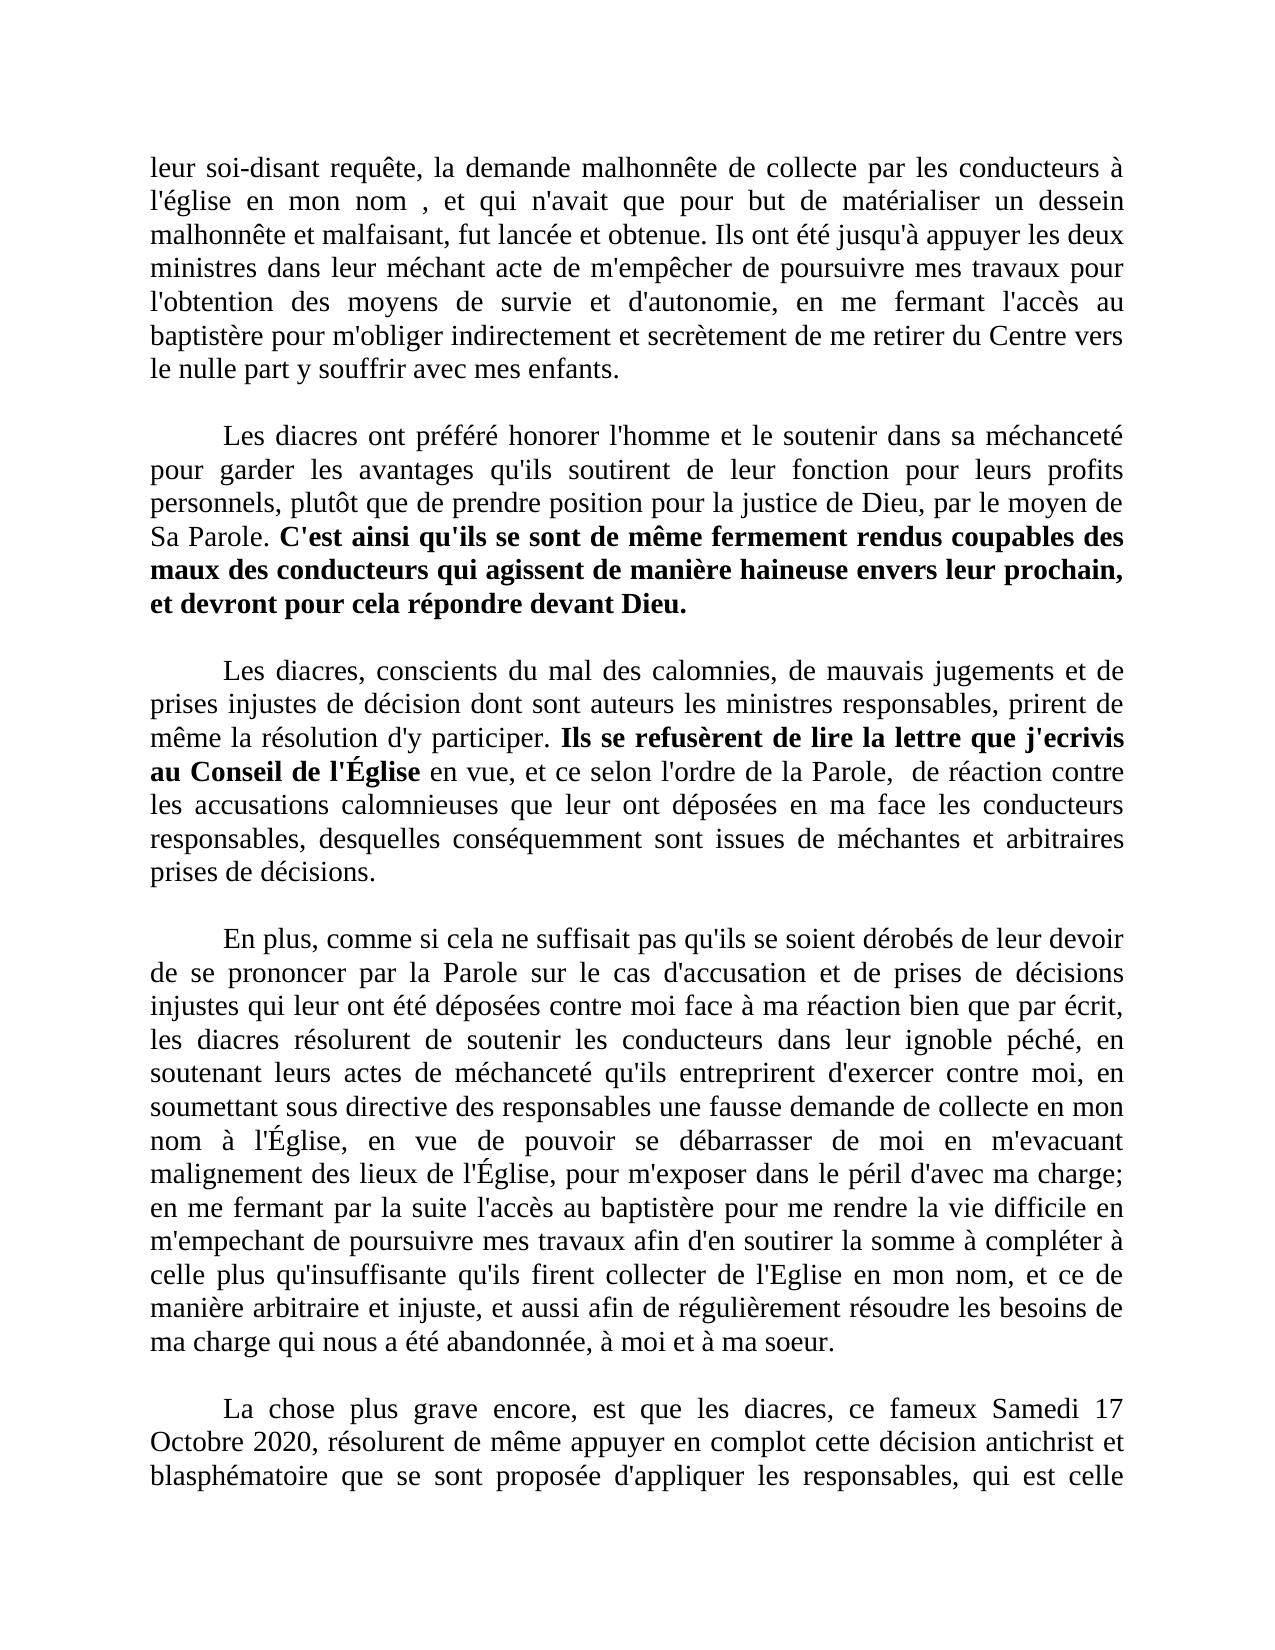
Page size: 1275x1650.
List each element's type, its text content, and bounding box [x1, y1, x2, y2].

text En plus, comme si cela ne suffisait pas qu'ils se soient dérobés de leur devoir de se prononcer par la Parole sur le cas d'accusation et de prises de décisions injustes qui leur ont été déposées contre moi face à ma réaction bien que par écrit, les diacres résolurent de soutenir les conducteurs dans leur ignoble péché, en soutenant leurs actes de méchanceté qu'ils entreprirent d'exercer contre moi, en soumettant sous directive des responsables une fausse demande de collecte en mon nom à l'Église, en vue de pouvoir se débarrasser de moi en m'evacuant malignement des lieux de l'Église, pour m'exposer dans le péril d'avec ma charge; en me fermant par la suite l'accès au baptistère pour me rendre la vie difficile en m'empechant de poursuivre mes travaux afin d'en soutirer la somme à compléter à celle plus qu'insuffisante qu'ils firent collecter de l'Eglise en mon nom, et ce de manière arbitraire et injuste, et aussi afin de régulièrement résoudre les besoins de ma charge qui nous a été abandonnée, à moi et à ma soeur. [150, 921, 1125, 1357]
text Les diacres, conscients du mal des calomnies, de mauvais jugements et de prises injustes de décision dont sont auteurs les ministres responsables, prirent de même la résolution d'y participer. Ils se refusèrent de lire la lettre que j'ecrivis au Conseil de l'Église en vue, et ce selon l'ordre de la Parole, de réaction contre les accusations calomnieuses que leur ont déposées en ma face les conducteurs responsables, desquelles conséquemment sont issues de méchantes et arbitraires prises de décisions. [150, 653, 1125, 888]
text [150, 150, 1125, 385]
text Les diacres ont préféré honorer l'homme et le soutenir dans sa méchanceté pour garder les avantages qu'ils soutirent de leur fonction pour leurs profits personnels, plutôt que de prendre position pour la justice de Dieu, par le moyen de Sa Parole. C'est ainsi qu'ils se sont de même fermement rendus coupables des maux des conducteurs qui agissent de manière haineuse envers leur prochain, et devront pour cela répondre devant Dieu. [150, 418, 1125, 619]
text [150, 1391, 1125, 1492]
